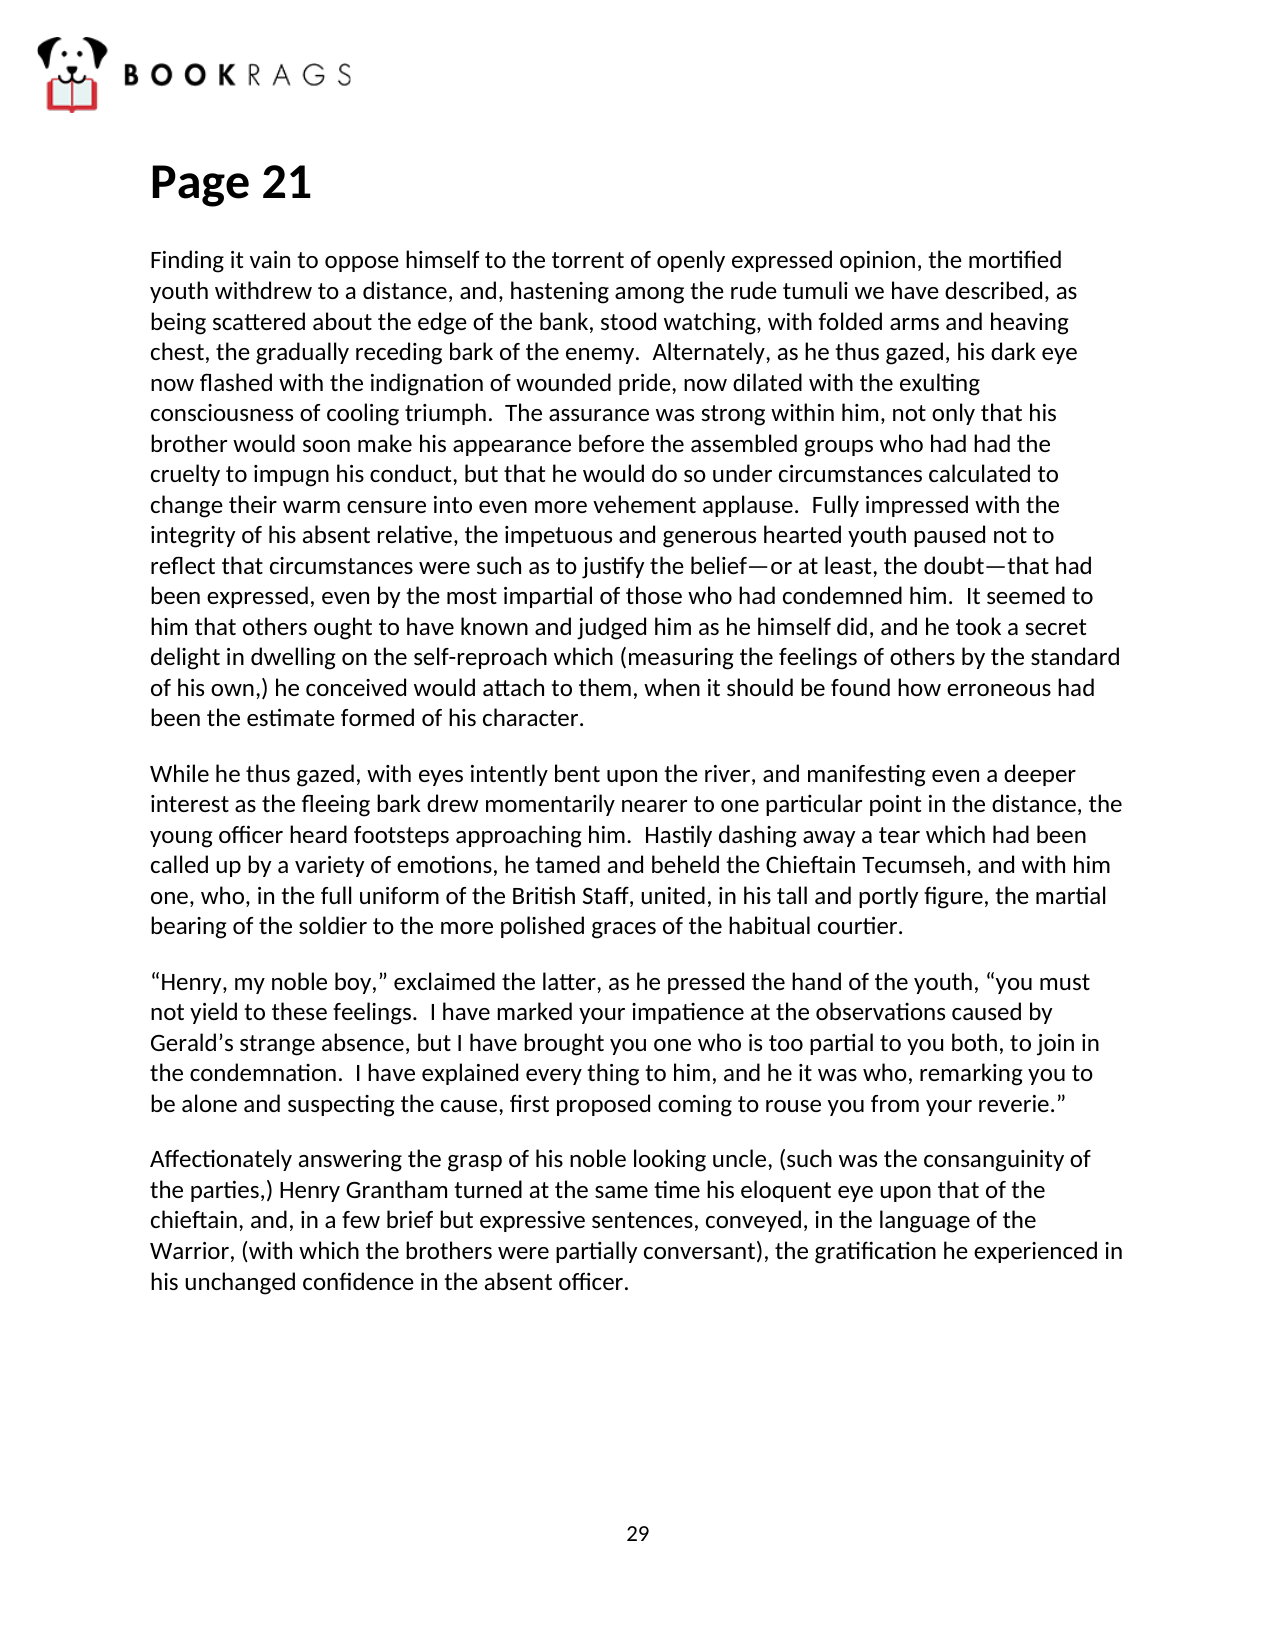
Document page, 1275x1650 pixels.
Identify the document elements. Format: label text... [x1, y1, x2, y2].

text “Henry, my noble boy,” exclaimed the latter, as he pressed the hand of the youth, “you must not yield to these feelings. I have marked your impatience at the observations caused by Gerald’s strange absence, but I have brought you one who is too partial to you both, to join in the condemnation. I have explained every thing to him, and he it was who, remarking you to be alone and suspecting the cause, first proposed coming to rouse you from your reverie.” [150, 966, 1125, 1119]
text Finding it vain to oppose himself to the torrent of openly expressed opinion, the mortified youth withdrew to a distance, and, hastening among the rude tumuli we have described, as being scattered about the edge of the bank, stood watching, with folded arms and heaving chest, the gradually receding bark of the enemy. Alternately, as he thus gazed, his dark eye now flashed with the indignation of wounded pride, now dilated with the exulting consciousness of cooling triumph. The assurance was strong within him, not only that his brother would soon make his appearance before the assembled groups who had had the cruelty to impugn his conduct, but that he would do so under circumstances calculated to change their warm censure into even more vehement applause. Fully impressed with the integrity of his absent relative, the impetuous and generous hearted youth paused not to reflect that circumstances were such as to justify the belief—­or at least, the doubt—­that had been expressed, even by the most impartial of those who had condemned him. It seemed to him that others ought to have known and judged him as he himself did, and he took a secret delight in dwelling on the self-reproach which (measuring the feelings of others by the standard of his own,) he conceived would attach to them, when it should be found how erroneous had been the estimate formed of his character. [150, 244, 1125, 733]
text Page 21 [150, 150, 1125, 211]
text While he thus gazed, with eyes intently bent upon the river, and manifesting even a deeper interest as the fleeing bark drew momentarily nearer to one particular point in the distance, the young officer heard footsteps approaching him. Hastily dashing away a tear which had been called up by a variety of emotions, he tamed and beheld the Chieftain Tecumseh, and with him one, who, in the full uniform of the British Staff, united, in his tall and portly figure, the martial bearing of the soldier to the more polished graces of the habitual courtier. [150, 758, 1125, 941]
picture [37, 37, 351, 113]
text Affectionately answering the grasp of his noble looking uncle, (such was the consanguinity of the parties,) Henry Grantham turned at the same time his eloquent eye upon that of the chieftain, and, in a few brief but expressive sentences, conveyed, in the language of the Warrior, (with which the brothers were partially conversant), the gratification he experienced in his unchanged confidence in the absent officer. [150, 1144, 1125, 1296]
